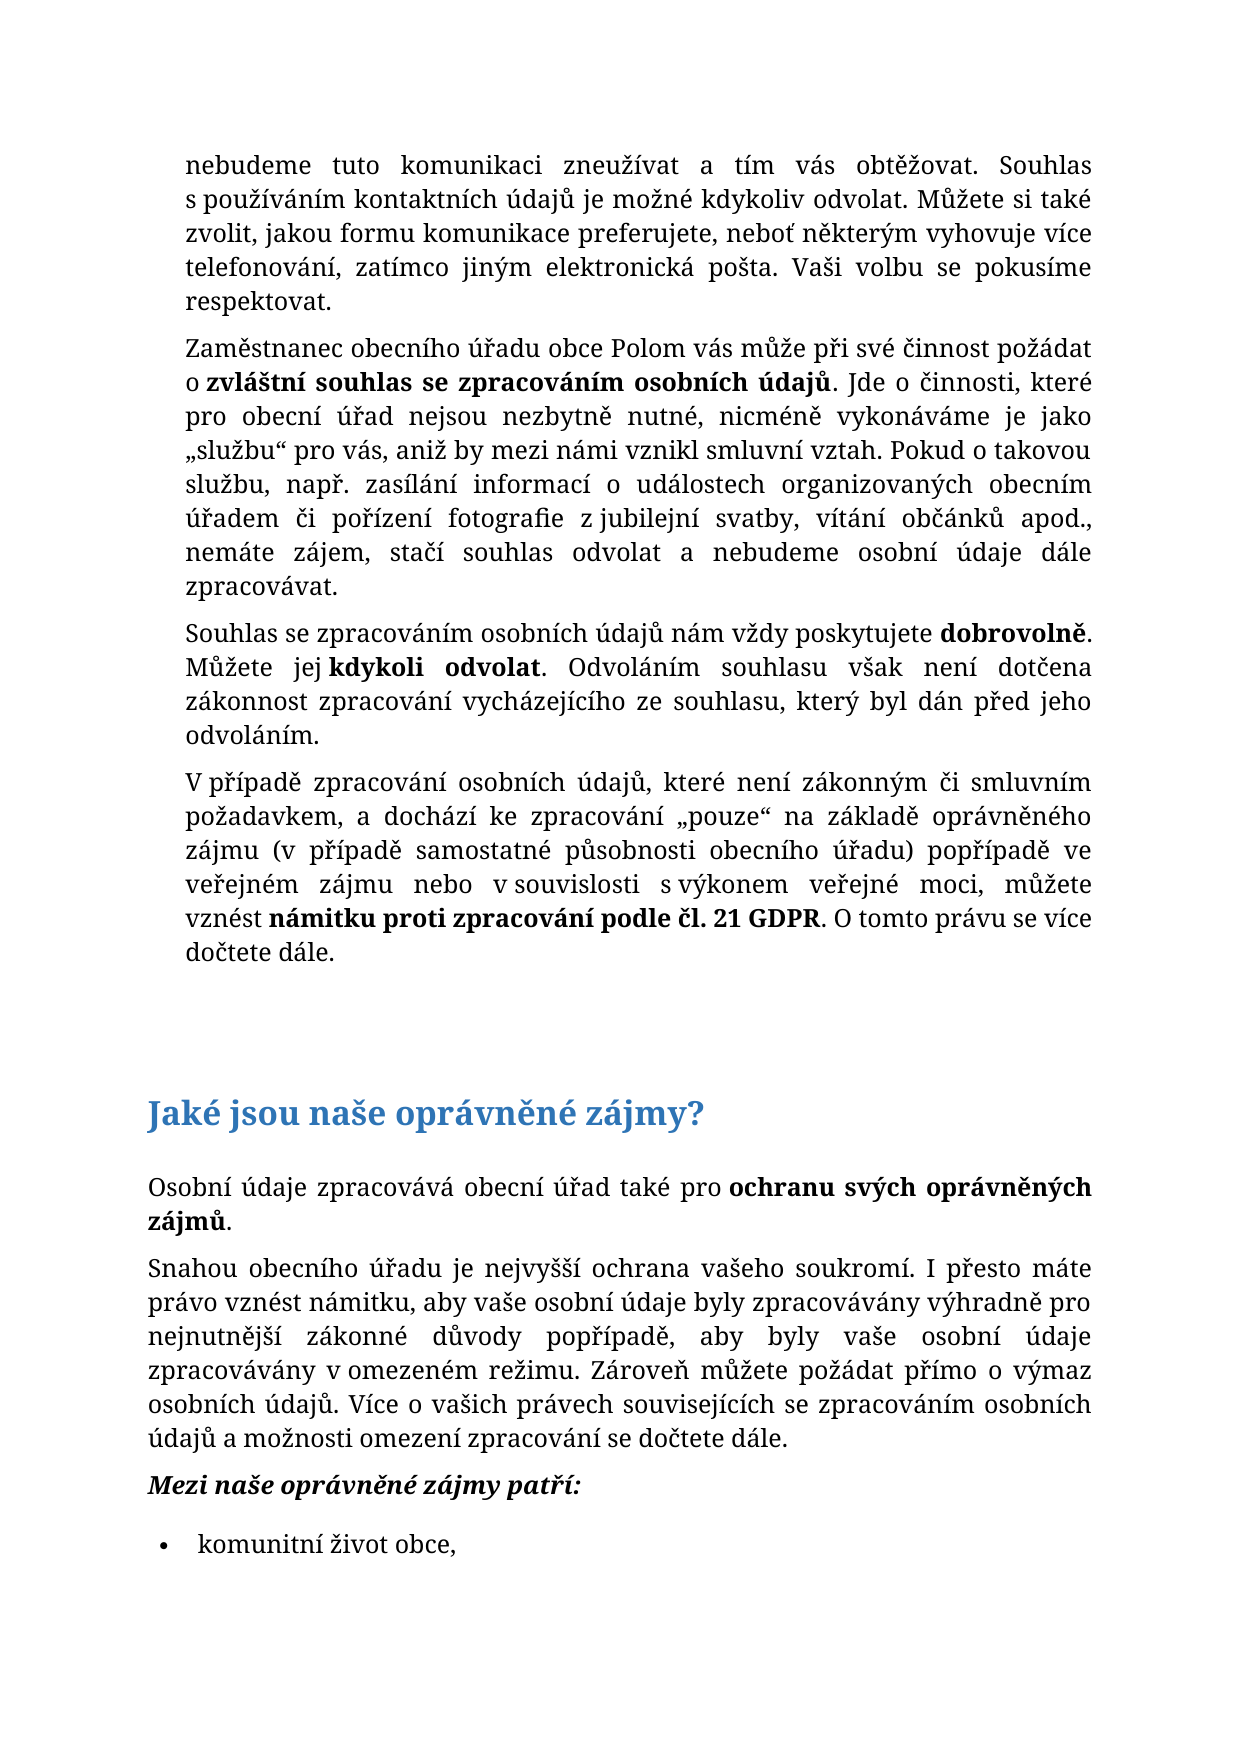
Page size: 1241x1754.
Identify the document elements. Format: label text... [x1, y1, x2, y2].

text Osobní údaje zpracovává obecní úřad také pro ochranu svých oprávněných zájmů. [148, 1170, 1093, 1238]
list komunitní život obce, [160, 1527, 1093, 1561]
text Mezi naše oprávněné zájmy patří: [148, 1467, 1093, 1502]
text Souhlas se zpracováním osobních údajů nám vždy poskytujete dobrovolně. Můžete jej kdykoli odvolat. Odvoláním souhlasu však není dotčena zákonnost zpracování vycházejícího ze souhlasu, který byl dán před jeho odvoláním. [185, 615, 1093, 752]
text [185, 148, 1093, 318]
subtitle Jaké jsou naše oprávněné zájmy? [148, 1089, 1093, 1135]
text Snahou obecního úřadu je nejvyšší ochrana vašeho soukromí. I přesto máte právo vznést námitku, aby vaše osobní údaje byly zpracovávány výhradně pro nejnutnější zákonné důvody popřípadě, aby byly vaše osobní údaje zpracovávány v omezeném režimu. Zároveň můžete požádat přímo o výmaz osobních údajů. Více o vašich právech souvisejících se zpracováním osobních údajů a možnosti omezení zpracování se dočtete dále. [148, 1251, 1093, 1455]
text Zaměstnanec obecního úřadu obce Polom vás může při své činnost požádat o zvláštní souhlas se zpracováním osobních údajů. Jde o činnosti, které pro obecní úřad nejsou nezbytně nutné, nicméně vykonáváme je jako „službu“ pro vás, aniž by mezi námi vznikl smluvní vztah. Pokud o takovou službu, např. zasílání informací o událostech organizovaných obecním úřadem či pořízení fotografie z jubilejní svatby, vítání občánků apod., nemáte zájem, stačí souhlas odvolat a nebudeme osobní údaje dále zpracovávat. [185, 330, 1093, 603]
text V případě zpracování osobních údajů, které není zákonným či smluvním požadavkem, a dochází ke zpracování „pouze“ na základě oprávněného zájmu (v případě samostatné působnosti obecního úřadu) popřípadě ve veřejném zájmu nebo v souvislosti s výkonem veřejné moci, můžete vznést námitku proti zpracování podle čl. 21 GDPR. O tomto právu se více dočtete dále. [185, 764, 1093, 968]
